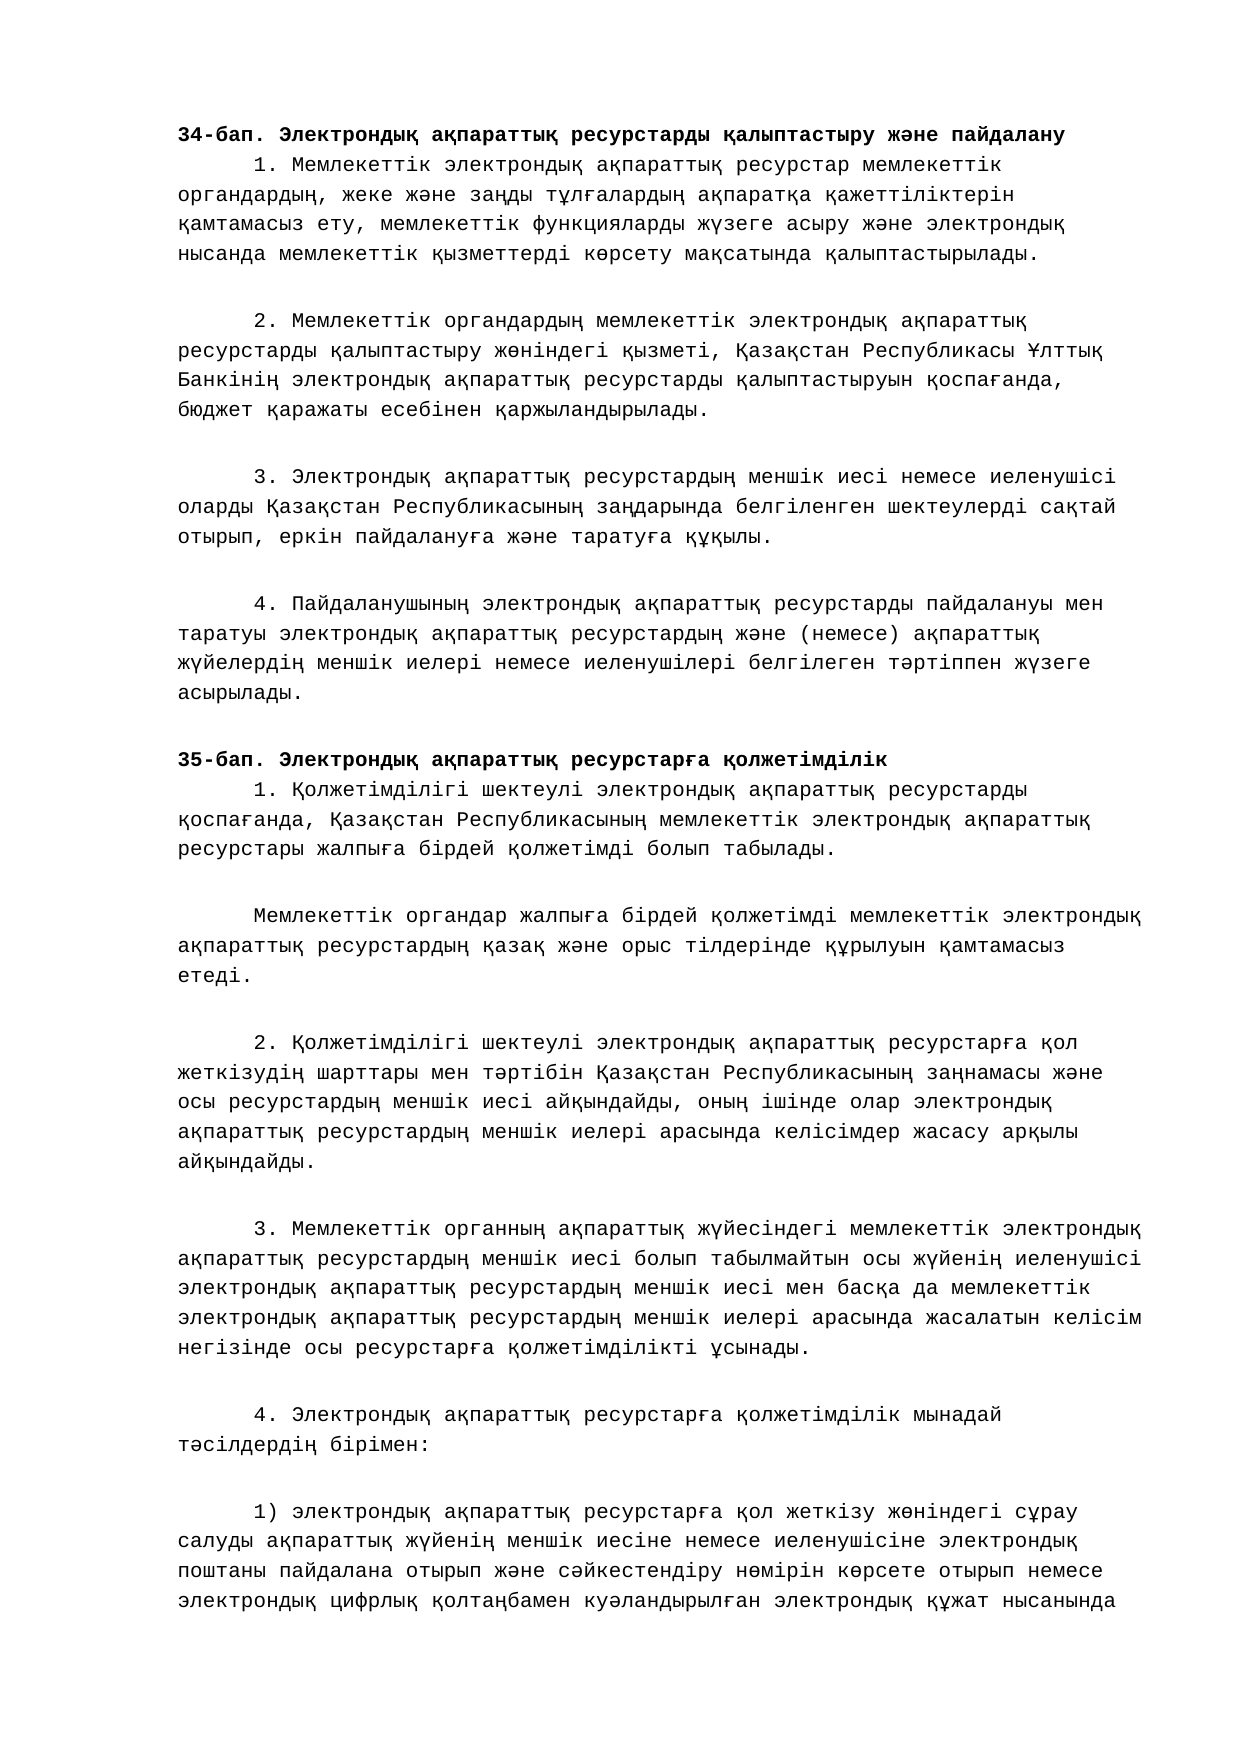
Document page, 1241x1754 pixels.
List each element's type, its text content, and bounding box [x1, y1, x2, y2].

text 2. Қолжетімділігі шектеулі электрондық ақпараттық ресурстарға қол жеткізудің шарттары мен тәртібін Қазақстан Республикасының заңнамасы және осы ресурстардың меншік иесі айқындайды, оның ішінде олар электрондық ақпараттық ресурстардың меншік иелері арасында келісімдер жасасу арқылы айқындайды. [177, 1026, 1152, 1174]
text 3. Мемлекеттік органның ақпараттық жүйесіндегі мемлекеттік электрондық ақпараттық ресурстардың меншік иесі болып табылмайтын осы жүйенің иеленушісі электрондық ақпараттық ресурстардың меншік иесі мен басқа да мемлекеттік электрондық ақпараттық ресурстардың меншік иелері арасында жасалатын келісім негізінде осы ресурстарға қолжетімділікті ұсынады. [177, 1212, 1152, 1360]
text 3. Электрондық ақпараттық ресурстардың меншiк иесi немесе иеленушісі оларды Қазақстан Республикасының заңдарында белгiленген шектеулердi сақтай отырып, еркiн пайдалануға және таратуға құқылы. [177, 460, 1152, 549]
text 4. Пайдаланушының электрондық ақпараттық ресурстарды пайдалануы мен таратуы электрондық ақпараттық ресурстардың және (немесе) ақпараттық жүйелердің меншік иелері немесе иеленушілері белгілеген тәртіппен жүзеге асырылады. [177, 587, 1152, 706]
text 4. Электрондық ақпараттық ресурстарға қолжетімділік мынадай тәсілдердің бірімен: [177, 1398, 1152, 1457]
text Мемлекеттік органдар жалпыға бірдей қолжетімді мемлекеттік электрондық ақпараттық ресурстардың қазақ және орыс тілдерінде құрылуын қамтамасыз етеді. [177, 899, 1152, 988]
text 1. Қолжетiмдiлiгi шектеулі электрондық ақпараттық ресурстарды қоспағанда, Қазақстан Республикасының мемлекеттiк электрондық ақпараттық ресурстары жалпыға бірдей қолжетiмдi болып табылады. [177, 773, 1152, 862]
text 1. Мемлекеттiк электрондық ақпараттық ресурстар мемлекеттiк органдардың, жеке және заңды тұлғалардың ақпаратқа қажеттiлiктерiн қамтамасыз ету, мемлекеттік функцияларды жүзеге асыру және электрондық нысанда мемлекеттiк қызметтерді көрсету мақсатында қалыптастырылады. [177, 148, 1152, 267]
text 34-бап. Электрондық ақпараттық ресурстарды қалыптастыру және пайдалану [177, 118, 1152, 148]
text 35-бап. Электрондық ақпараттық ресурстарға қолжетімділік [177, 743, 1152, 773]
text 2. Мемлекеттiк органдардың мемлекеттiк электрондық ақпараттық ресурстарды қалыптастыру жөнiндегi қызметi, Қазақстан Республикасы Ұлттық Банкінің электрондық ақпараттық ресурстарды қалыптастыруын қоспағанда, бюджет қаражаты есебiнен қаржыландырылады. [177, 304, 1152, 423]
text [177, 1495, 1152, 1613]
